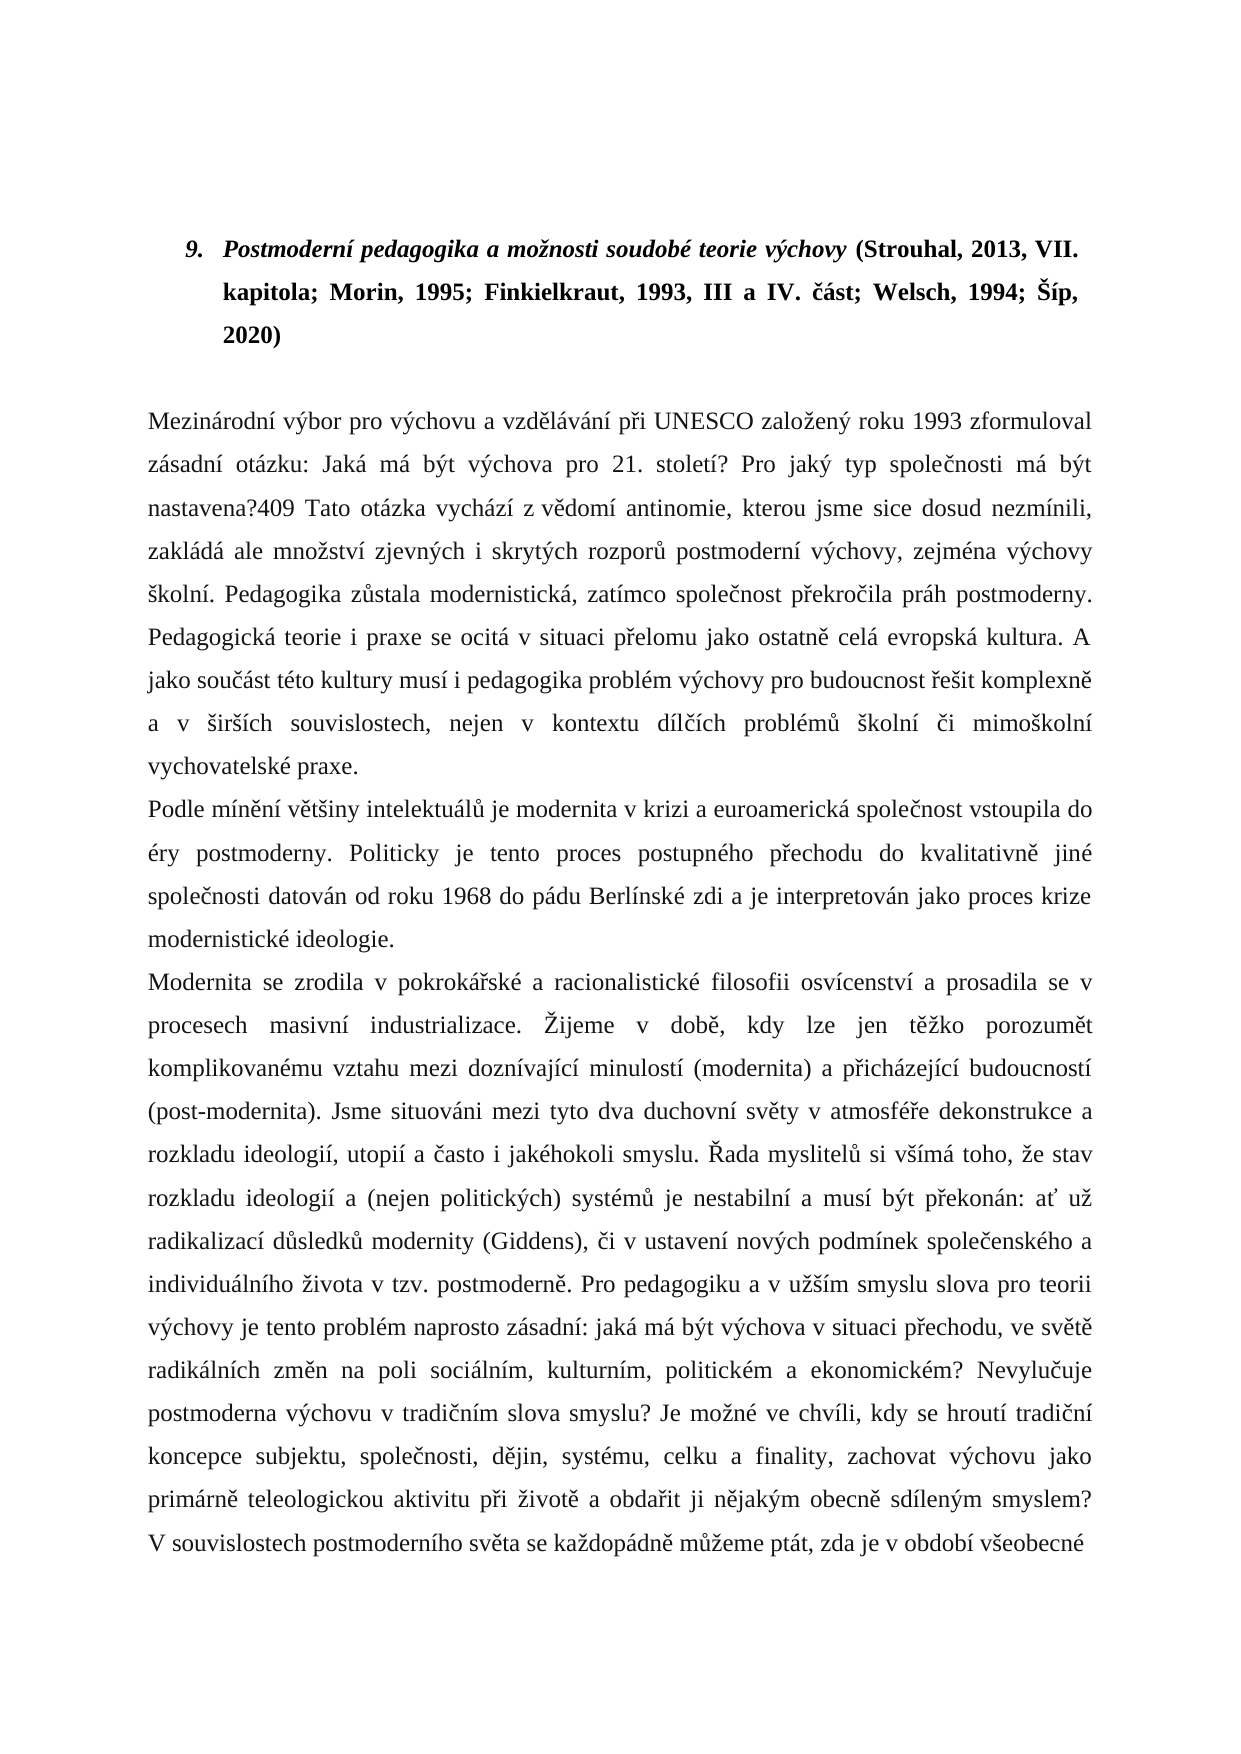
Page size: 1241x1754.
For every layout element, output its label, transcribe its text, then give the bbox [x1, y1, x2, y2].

text Podle mínění většiny intelektuálů je modernita v krizi a euroamerická společnost vstoupila do éry postmoderny. Politicky je tento proces postupného přechodu do kvalitativně jiné společnosti datován od roku 1968 do pádu Berlínské zdi a je interpretován jako proces krize modernistické ideologie. [148, 794, 1093, 953]
text Mezinárodní výbor pro výchovu a vzdělávání při UNESCO založený roku 1993 zformuloval zásadní otázku: Jaká má být výchova pro 21. století? Pro jaký typ společnosti má být nastavena?409 Tato otázka vychází z vědomí antinomie, kterou jsme sice dosud nezmínili, zakládá ale množství zjevných i skrytých rozporů postmoderní výchovy, zejména výchovy školní. Pedagogika zůstala modernistická, zatímco společnost překročila práh postmoderny. Pedagogická teorie i praxe se ocitá v situaci přelomu jako ostatně celá evropská kultura. A jako součást této kultury musí i pedagogika problém výchovy pro budoucnost řešit komplexně a v širších souvislostech, nejen v kontextu dílčích problémů školní či mimoškolní vychovatelské praxe. [148, 406, 1093, 780]
text Modernita se zrodila v pokrokářské a racionalistické filosofii osvícenství a prosadila se v procesech masivní industrializace. Žijeme v době, kdy lze jen těžko porozumět komplikovanému vztahu mezi doznívající minulostí (modernita) a přicházející budoucností (post-modernita). Jsme situováni mezi tyto dva duchovní světy v atmosféře dekonstrukce a rozkladu ideologií, utopií a často i jakéhokoli smyslu. Řada myslitelů si všímá toho, že stav rozkladu ideologií a (nejen politických) systémů je nestabilní a musí být překonán: ať už radikalizací důsledků modernity (Giddens), či v ustavení nových podmínek společenského a individuálního života v tzv. postmoderně. Pro pedagogiku a v užším smyslu slova pro teorii výchovy je tento problém naprosto zásadní: jaká má být výchova v situaci přechodu, ve světě radikálních změn na poli sociálním, kulturním, politickém a ekonomickém? Nevylučuje postmoderna výchovu v tradičním slova smyslu? Je možné ve chvíli, kdy se hroutí tradiční koncepce subjektu, společnosti, dějin, systému, celku a finality, zachovat výchovu jako primárně teleologickou aktivitu při životě a obdařit ji nějakým obecně sdíleným smyslem? V souvislostech postmoderního světa se každopádně můžeme ptát, zda je v období všeobecné [148, 967, 1093, 1556]
list Postmoderní pedagogika a možnosti soudobé teorie výchovy (Strouhal, 2013, VII. kapitola; Morin, 1995; Finkielkraut, 1993, III a IV. část; Welsch, 1994; Šíp, 2020) [185, 234, 1079, 349]
